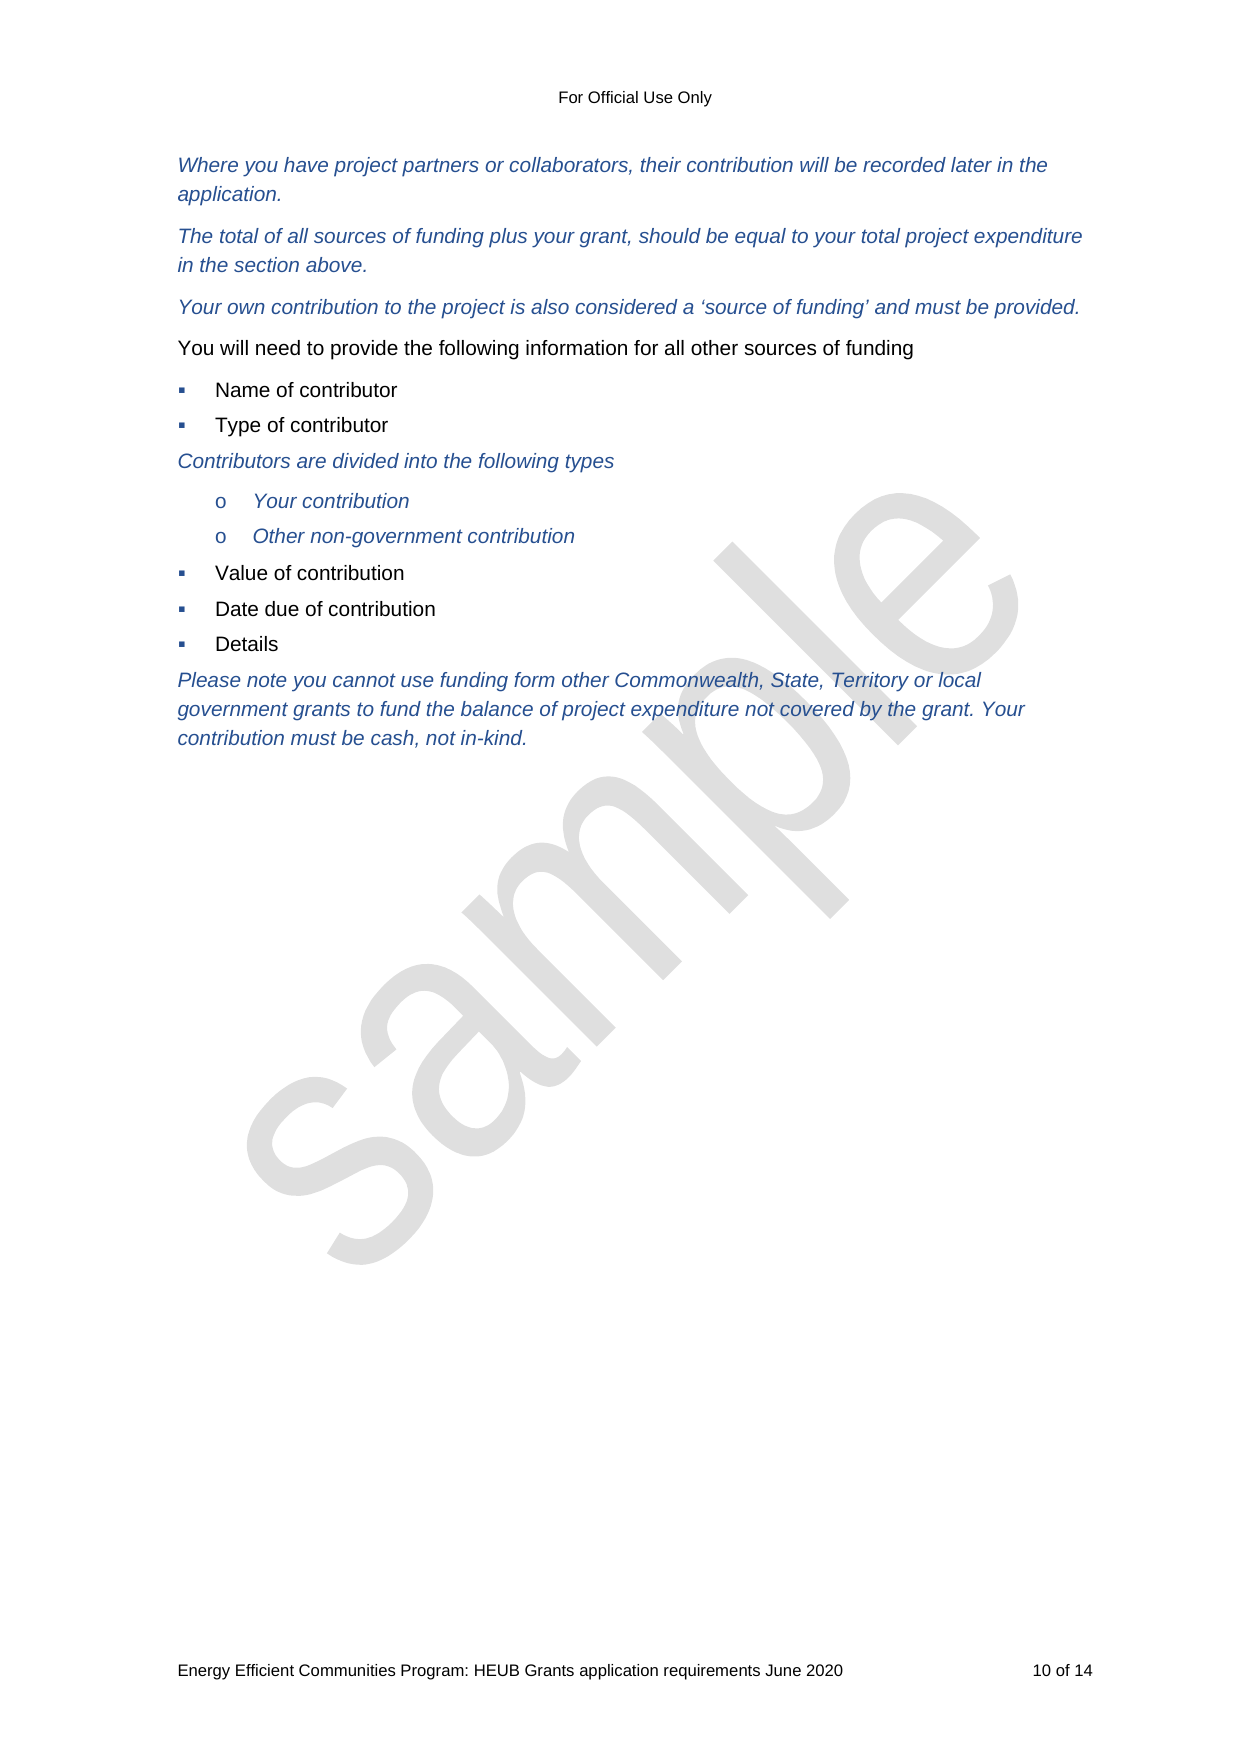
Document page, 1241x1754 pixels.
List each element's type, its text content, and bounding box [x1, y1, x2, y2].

text Contributors are divided into the following types [177, 443, 1092, 473]
list Type of contributor [177, 408, 1092, 437]
text The total of all sources of funding plus your grant, should be equal to your total project expenditure in the section above. [177, 218, 1092, 277]
text Please note you cannot use funding form other Commonwealth, State, Territory or local government grants to fund the balance of project expenditure not covered by the grant. Your contribution must be cash, not in-kind. [177, 662, 1092, 750]
list Other non-government contribution [214, 521, 1092, 550]
list Value of contribution [177, 556, 1092, 585]
text You will need to provide the following information for all other sources of funding [177, 331, 1092, 360]
list Details [177, 627, 1092, 656]
text Where you have project partners or collaborators, their contribution will be recorded later in the application. [177, 148, 1092, 206]
list Date due of contribution [177, 591, 1092, 621]
list Your contribution [214, 485, 1092, 514]
text Your own contribution to the project is also considered a ‘source of funding’ and must be provided. [177, 289, 1092, 318]
list Name of contributor [177, 373, 1092, 402]
